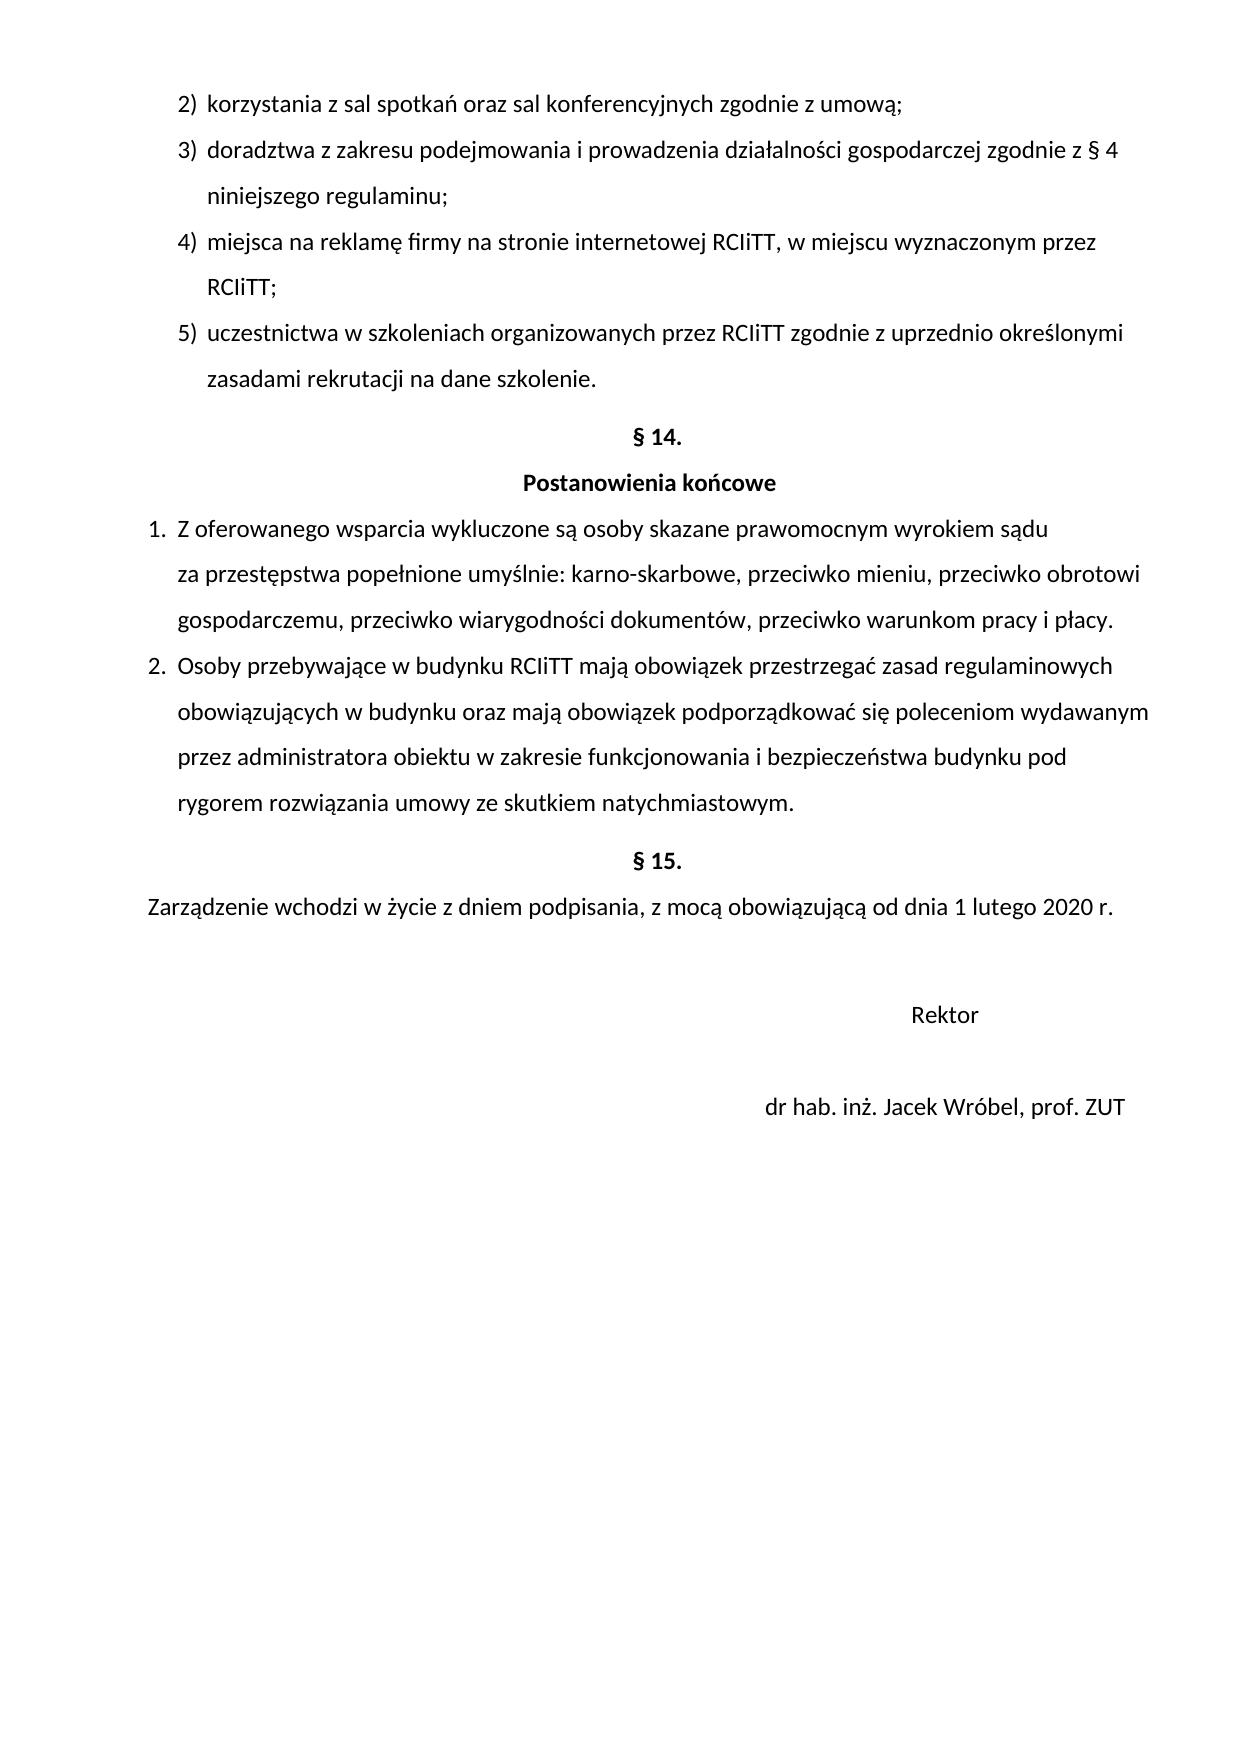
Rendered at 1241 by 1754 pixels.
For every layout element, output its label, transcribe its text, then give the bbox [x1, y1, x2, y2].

list doradztwa z zakresu podejmowania i prowadzenia działalności gospodarczej zgodnie z § 4 niniejszego regulaminu; [177, 134, 1152, 211]
text Zarządzenie wchodzi w życie z dniem podpisania, z mocą obowiązującą od dnia 1 lutego 2020 r. [148, 891, 1152, 922]
list korzystania z sal spotkań oraz sal konferencyjnych zgodnie z umową; [177, 89, 1152, 119]
list uczestnictwa w szkoleniach organizowanych przez RCIiTT zgodnie z uprzednio określonymi zasadami rekrutacji na dane szkolenie. [177, 317, 1152, 393]
subtitle Postanowienia końcowe [148, 421, 1152, 497]
text Rektor dr hab. inż. Jacek Wróbel, prof. ZUT [738, 999, 1152, 1121]
list Osoby przebywające w budynku RCIiTT mają obowiązek przestrzegać zasad regulaminowych obowiązujących w budynku oraz mają obowiązek podporządkować się poleceniom wydawanym przez administratora obiektu w zakresie funkcjonowania i bezpieczeństwa budynku pod rygorem rozwiązania umowy ze skutkiem natychmiastowym. [148, 650, 1152, 818]
list miejsca na reklamę firmy na stronie internetowej RCIiTT, w miejscu wyznaczonym przez RCIiTT; [177, 226, 1152, 302]
list Z oferowanego wsparcia wykluczone są osoby skazane prawomocnym wyrokiem sądu za przestępstwa popełnione umyślnie: karno-skarbowe, przeciwko mieniu, przeciwko obrotowi gospodarczemu, przeciwko wiarygodności dokumentów, przeciwko warunkom pracy i płacy. [148, 513, 1152, 635]
